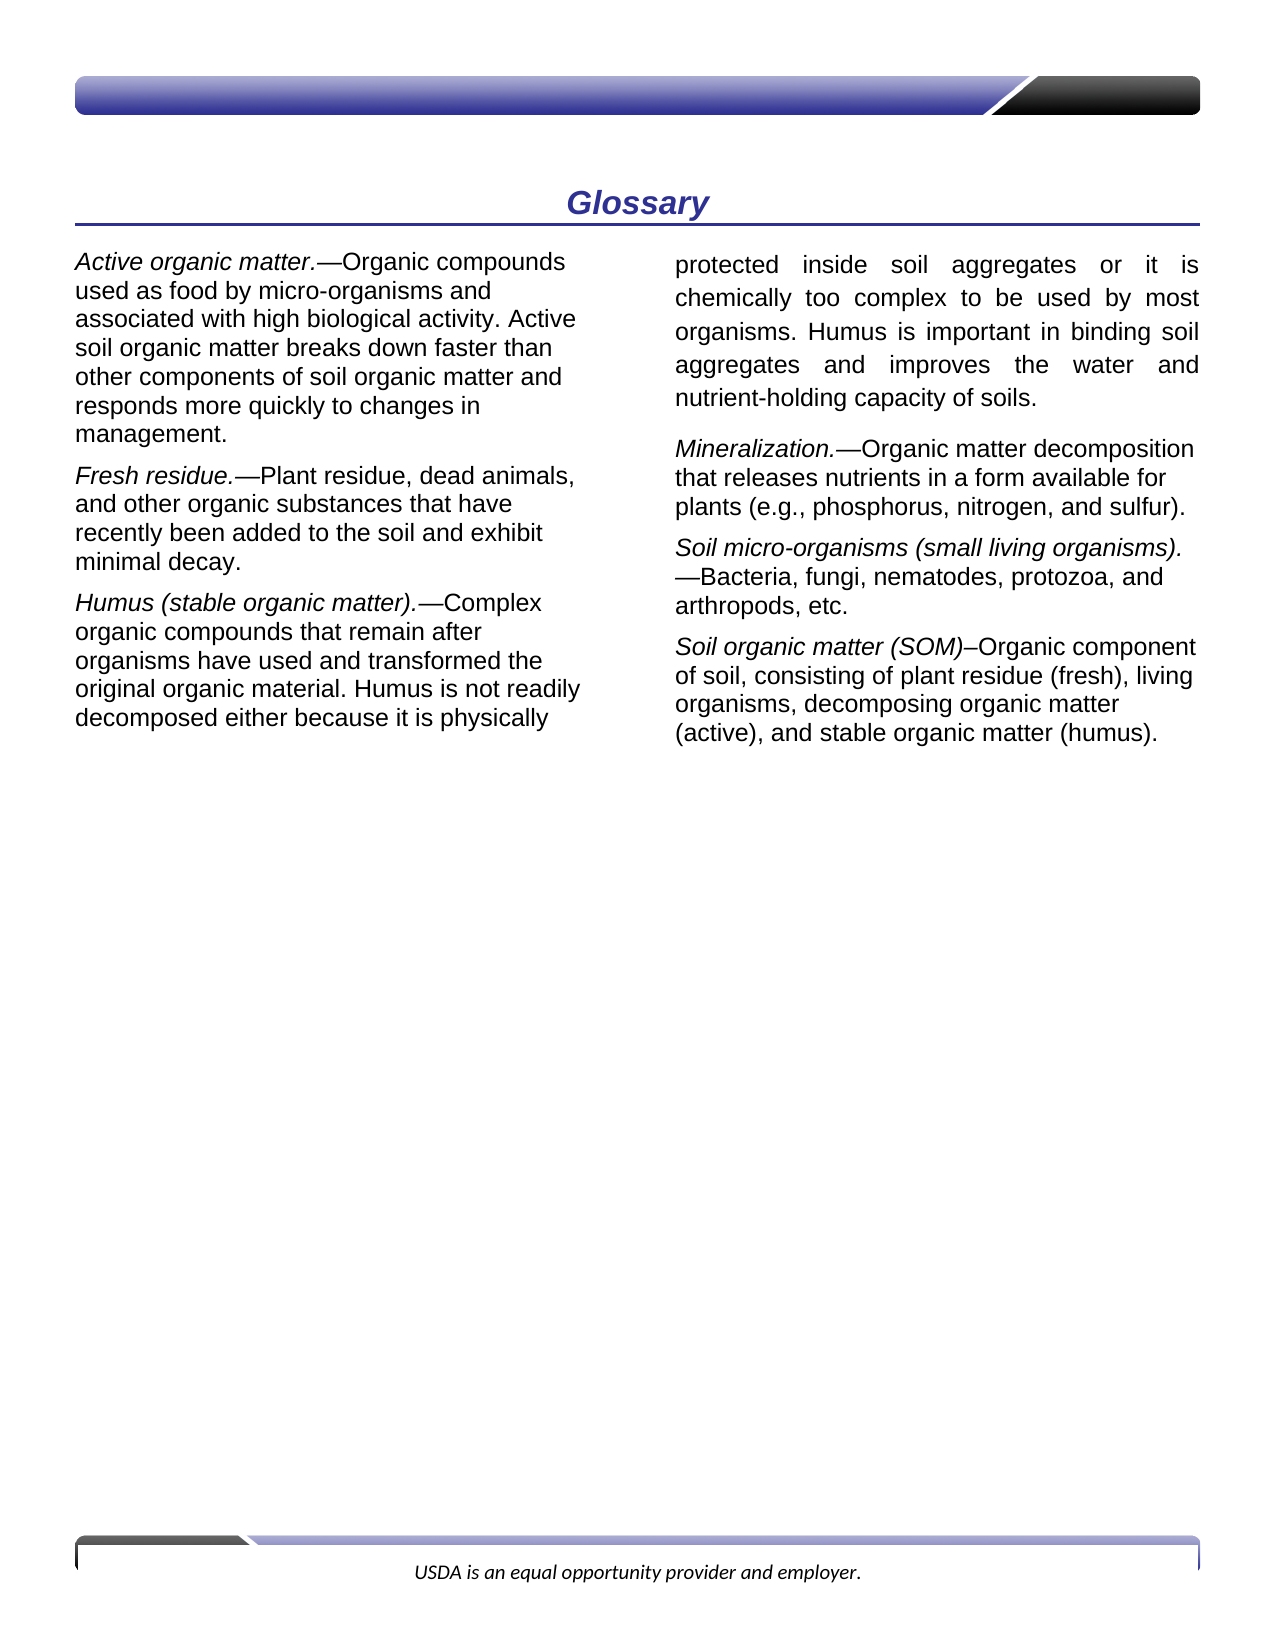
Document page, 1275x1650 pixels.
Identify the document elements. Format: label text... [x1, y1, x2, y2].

text Soil organic matter (SOM)–Organic component of soil, consisting of plant residue (fresh), living organisms, decomposing organic matter (active), and stable organic matter (humus). [675, 632, 1200, 747]
subtitle Glossary [75, 187, 1200, 223]
text Soil micro-organisms (small living organisms).—Bacteria, fungi, nematodes, protozoa, and arthropods, etc. [675, 533, 1200, 619]
picture [75, 1533, 1200, 1575]
text Humus (stable organic matter).—Complex organic compounds that remain after organisms have used and transformed the original organic material. Humus is not readily decomposed either because it is physicallyprotected inside soil aggregates or it is chemically too complex to be used by most organisms. Humus is important in binding soil aggregates and improves the water and nutrient-holding capacity of soils. [75, 588, 600, 732]
text Fresh residue.—Plant residue, dead animals, and other organic substances that have recently been added to the soil and exhibit minimal decay. [75, 461, 600, 576]
text Active organic matter.—Organic compounds used as food by micro-organisms and associated with high biological activity. Active soil organic matter breaks down faster than other components of soil organic matter and responds more quickly to changes in management. [75, 247, 600, 448]
picture [75, 75, 1200, 117]
text Mineralization.—Organic matter decomposition that releases nutrients in a form available for plants (e.g., phosphorus, nitrogen, and sulfur). [675, 434, 1200, 521]
